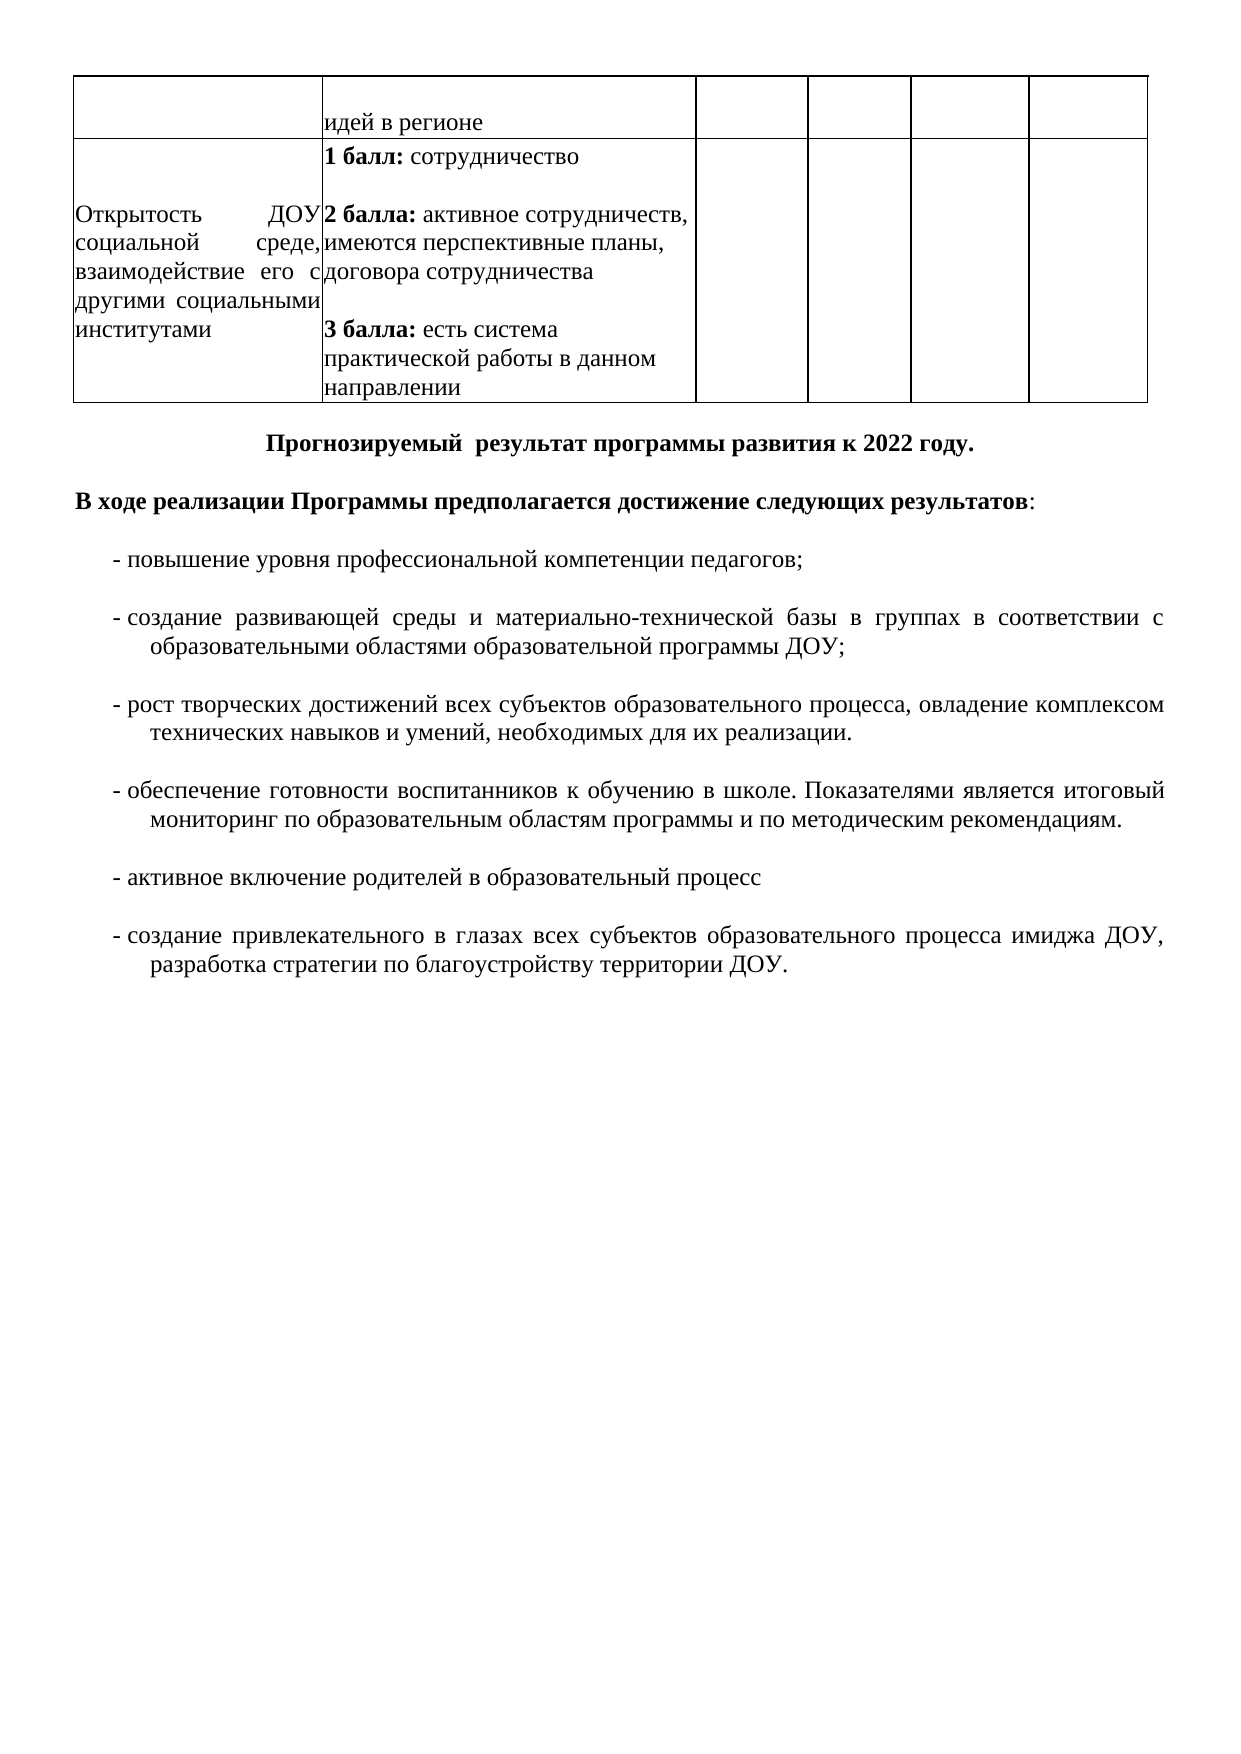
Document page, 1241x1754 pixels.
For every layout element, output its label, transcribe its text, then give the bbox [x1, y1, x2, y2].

table_cell [809, 139, 910, 402]
table_cell [809, 77, 910, 138]
table_cell [912, 77, 1028, 138]
table_cell [1030, 139, 1147, 402]
text -​ повышение уровня профессиональной компетенции педагогов; [112, 544, 1165, 573]
table_cell [1030, 77, 1147, 138]
text -​ создание привлекательного в глазах всех субъектов образовательного процесса имиджа ДОУ, разработка стратегии по благоустройству территории ДОУ. [112, 920, 1165, 977]
text -​ активное включение родителей в образовательный процесс [112, 862, 1165, 891]
table_cell Открытость ДОУ социальной среде, взаимодействие его с другими социальными институтами [74, 139, 322, 402]
text Прогнозируемый результат программы развития к 2022 году. [75, 428, 1165, 457]
table_cell [912, 139, 1028, 402]
table_cell 1 балл: сотрудничество 2 балла: активное сотрудничеств, имеются перспективные планы, договора сотрудничества 3 балла: есть система практической работы в данном направлении [323, 139, 695, 402]
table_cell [74, 77, 322, 138]
text -​ обеспечение готовности воспитанников к обучению в школе. Показателями является итоговый мониторинг по образовательным областям программы и по методическим рекомендациям. [112, 775, 1165, 833]
text -​ создание развивающей среды и материально-технической базы в группах в соответствии с образовательными областями образовательной программы ДОУ; [112, 602, 1165, 659]
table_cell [323, 77, 695, 138]
table_cell [697, 77, 807, 138]
table_cell [697, 139, 807, 402]
text -​ рост творческих достижений всех субъектов образовательного процесса, овладение комплексом технических навыков и умений, необходимых для их реализации. [112, 689, 1165, 746]
text В ходе реализации Программы предполагается достижение следующих результатов: [75, 486, 1165, 515]
